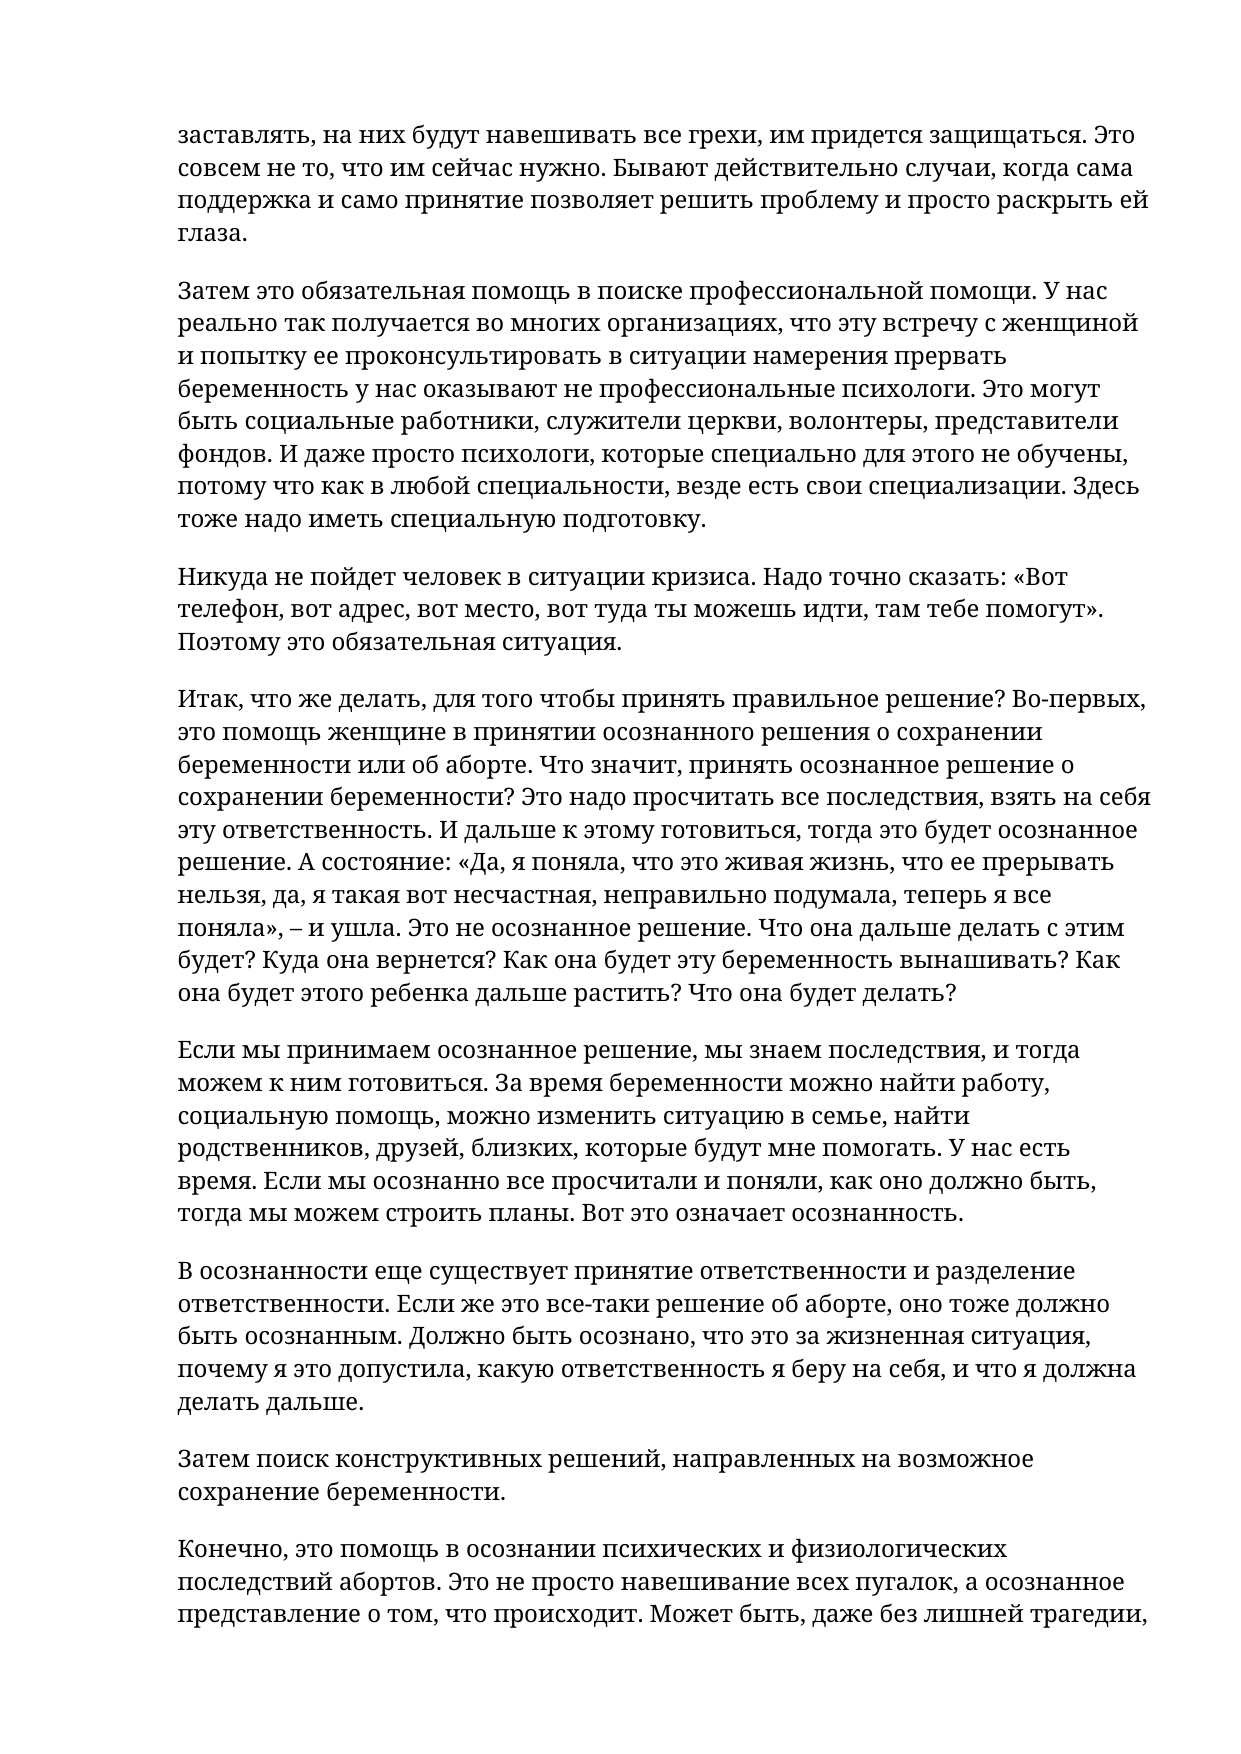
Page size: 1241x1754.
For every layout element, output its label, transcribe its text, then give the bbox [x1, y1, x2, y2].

text Если мы принимаем осознанное решение, мы знаем последствия, и тогда можем к ним готовиться. За время беременности можно найти работу, социальную помощь, можно изменить ситуацию в семье, найти родственников, друзей, близких, которые будут мне помогать. У нас есть время. Если мы осознанно все просчитали и поняли, как оно должно быть, тогда мы можем строить планы. Вот это означает осознанность. [177, 1033, 1152, 1229]
text Затем поиск конструктивных решений, направленных на возможное сохранение беременности. [177, 1442, 1152, 1507]
text В осознанности еще существует принятие ответственности и разделение ответственности. Если же это все-таки решение об аборте, оно тоже должно быть осознанным. Должно быть осознано, что это за жизненная ситуация, почему я это допустила, какую ответственность я беру на себя, и что я должна делать дальше. [177, 1254, 1152, 1417]
text Никуда не пойдет человек в ситуации кризиса. Надо точно сказать: «Вот телефон, вот адрес, вот место, вот туда ты можешь идти, там тебе помогут». Поэтому это обязательная ситуация. [177, 559, 1152, 657]
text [177, 118, 1152, 248]
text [177, 1532, 1152, 1630]
text Итак, что же делать, для того чтобы принять правильное решение? Во-первых, это помощь женщине в принятии осознанного решения о сохранении беременности или об аборте. Что значит, принять осознанное решение о сохранении беременности? Это надо просчитать все последствия, взять на себя эту ответственность. И дальше к этому готовиться, тогда это будет осознанное решение. А состояние: «Да, я поняла, что это живая жизнь, что ее прерывать нельзя, да, я такая вот несчастная, неправильно подумала, теперь я все поняла», – и ушла. Это не осознанное решение. Что она дальше делать с этим будет? Куда она вернется? Как она будет эту беременность вынашивать? Как она будет этого ребенка дальше растить? Что она будет делать? [177, 682, 1152, 1008]
text Затем это обязательная помощь в поиске профессиональной помощи. У нас реально так получается во многих организациях, что эту встречу с женщиной и попытку ее проконсультировать в ситуации намерения прервать беременность у нас оказывают не профессиональные психологи. Это могут быть социальные работники, служители церкви, волонтеры, представители фондов. И даже просто психологи, которые специально для этого не обучены, потому что как в любой специальности, везде есть свои специализации. Здесь тоже надо иметь специальную подготовку. [177, 273, 1152, 534]
